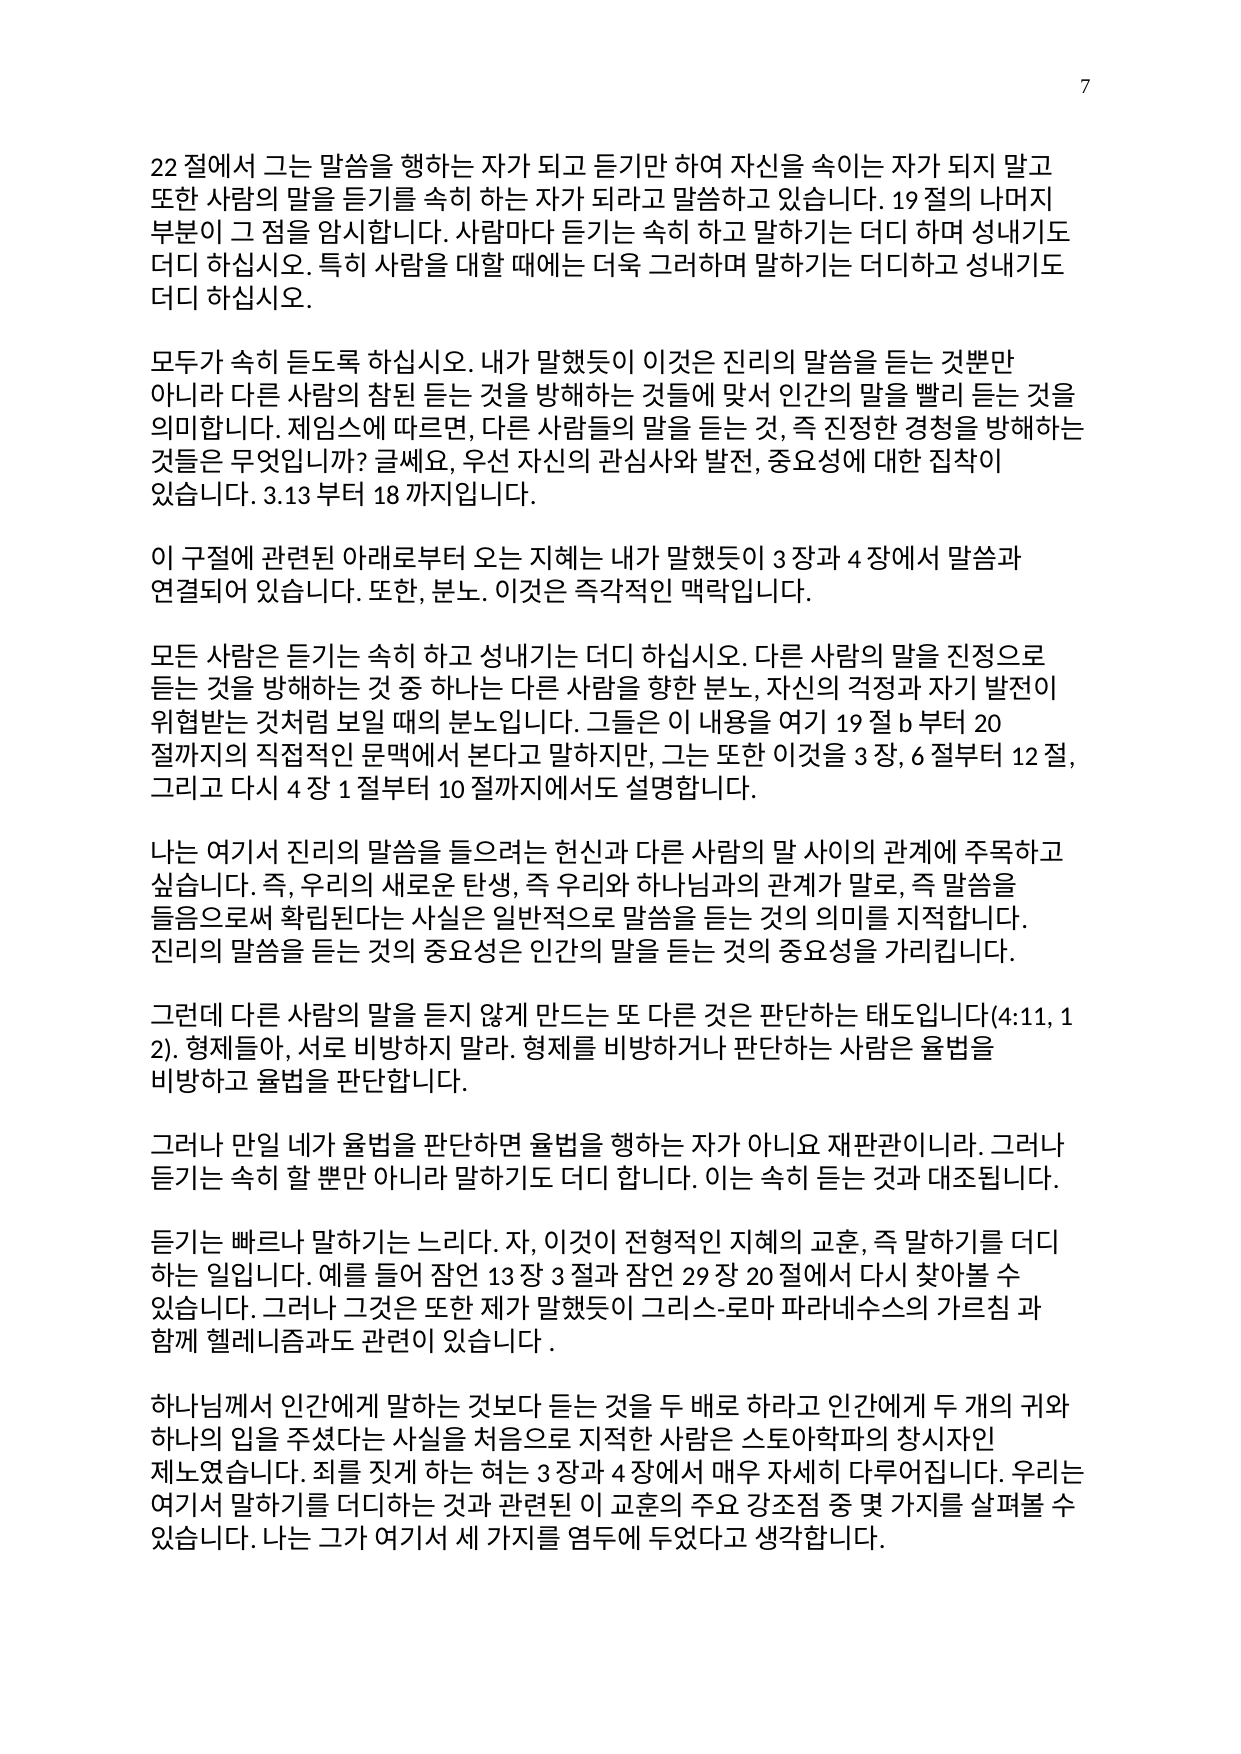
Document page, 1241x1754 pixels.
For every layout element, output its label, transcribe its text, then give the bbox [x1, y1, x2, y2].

text 듣기는 빠르나 말하기는 느리다. 자, 이것이 전형적인 지혜의 교훈, 즉 말하기를 더디 하는 일입니다. 예를 들어 잠언 13장 3절과 잠언 29장 20절에서 다시 찾아볼 수 있습니다. 그러나 그것은 또한 제가 말했듯이 그리스-로마 파라네수스의 가르침 과 함께 헬레니즘과도 관련이 있습니다 . [150, 1227, 1090, 1359]
text 모두가 속히 듣도록 하십시오. 내가 말했듯이 이것은 진리의 말씀을 듣는 것뿐만 아니라 다른 사람의 참된 듣는 것을 방해하는 것들에 맞서 인간의 말을 빨리 듣는 것을 의미합니다. 제임스에 따르면, 다른 사람들의 말을 듣는 것, 즉 진정한 경청을 방해하는 것들은 무엇입니까? 글쎄요, 우선 자신의 관심사와 발전, 중요성에 대한 집착이 있습니다. 3.13부터 18까지입니다. [150, 346, 1090, 511]
text 모든 사람은 듣기는 속히 하고 성내기는 더디 하십시오. 다른 사람의 말을 진정으로 듣는 것을 방해하는 것 중 하나는 다른 사람을 향한 분노, 자신의 걱정과 자기 발전이 위협받는 것처럼 보일 때의 분노입니다. 그들은 이 내용을 여기 19절b부터 20절까지의 직접적인 문맥에서 본다고 말하지만, 그는 또한 이것을 3장, 6절부터 12절, 그리고 다시 4장 1절부터 10절까지에서도 설명합니다. [150, 640, 1090, 805]
text 이 구절에 관련된 아래로부터 오는 지혜는 내가 말했듯이 3장과 4장에서 말씀과 연결되어 있습니다. 또한, 분노. 이것은 즉각적인 맥락입니다. [150, 542, 1090, 608]
text 하나님께서 인간에게 말하는 것보다 듣는 것을 두 배로 하라고 인간에게 두 개의 귀와 하나의 입을 주셨다는 사실을 처음으로 지적한 사람은 스토아학파의 창시자인 제노였습니다. 죄를 짓게 하는 혀는 3장과 4장에서 매우 자세히 다루어집니다. 우리는 여기서 말하기를 더디하는 것과 관련된 이 교훈의 주요 강조점 중 몇 가지를 살펴볼 수 있습니다. 나는 그가 여기서 세 가지를 염두에 두었다고 생각합니다. [150, 1390, 1090, 1555]
text 그런데 다른 사람의 말을 듣지 않게 만드는 또 다른 것은 판단하는 태도입니다(4:11, 12). 형제들아, 서로 비방하지 말라. 형제를 비방하거나 판단하는 사람은 율법을 비방하고 율법을 판단합니다. [150, 999, 1090, 1098]
text 22절에서 그는 말씀을 행하는 자가 되고 듣기만 하여 자신을 속이는 자가 되지 말고 또한 사람의 말을 듣기를 속히 하는 자가 되라고 말씀하고 있습니다. 19절의 나머지 부분이 그 점을 암시합니다. 사람마다 듣기는 속히 하고 말하기는 더디 하며 성내기도 더디 하십시오. 특히 사람을 대할 때에는 더욱 그러하며 말하기는 더디하고 성내기도 더디 하십시오. [150, 150, 1090, 315]
text 나는 여기서 진리의 말씀을 들으려는 헌신과 다른 사람의 말 사이의 관계에 주목하고 싶습니다. 즉, 우리의 새로운 탄생, 즉 우리와 하나님과의 관계가 말로, 즉 말씀을 들음으로써 확립된다는 사실은 일반적으로 말씀을 듣는 것의 의미를 지적합니다. 진리의 말씀을 듣는 것의 중요성은 인간의 말을 듣는 것의 중요성을 가리킵니다. [150, 836, 1090, 968]
text 그러나 만일 네가 율법을 판단하면 율법을 행하는 자가 아니요 재판관이니라. 그러나 듣기는 속히 할 뿐만 아니라 말하기도 더디 합니다. 이는 속히 듣는 것과 대조됩니다. [150, 1129, 1090, 1195]
